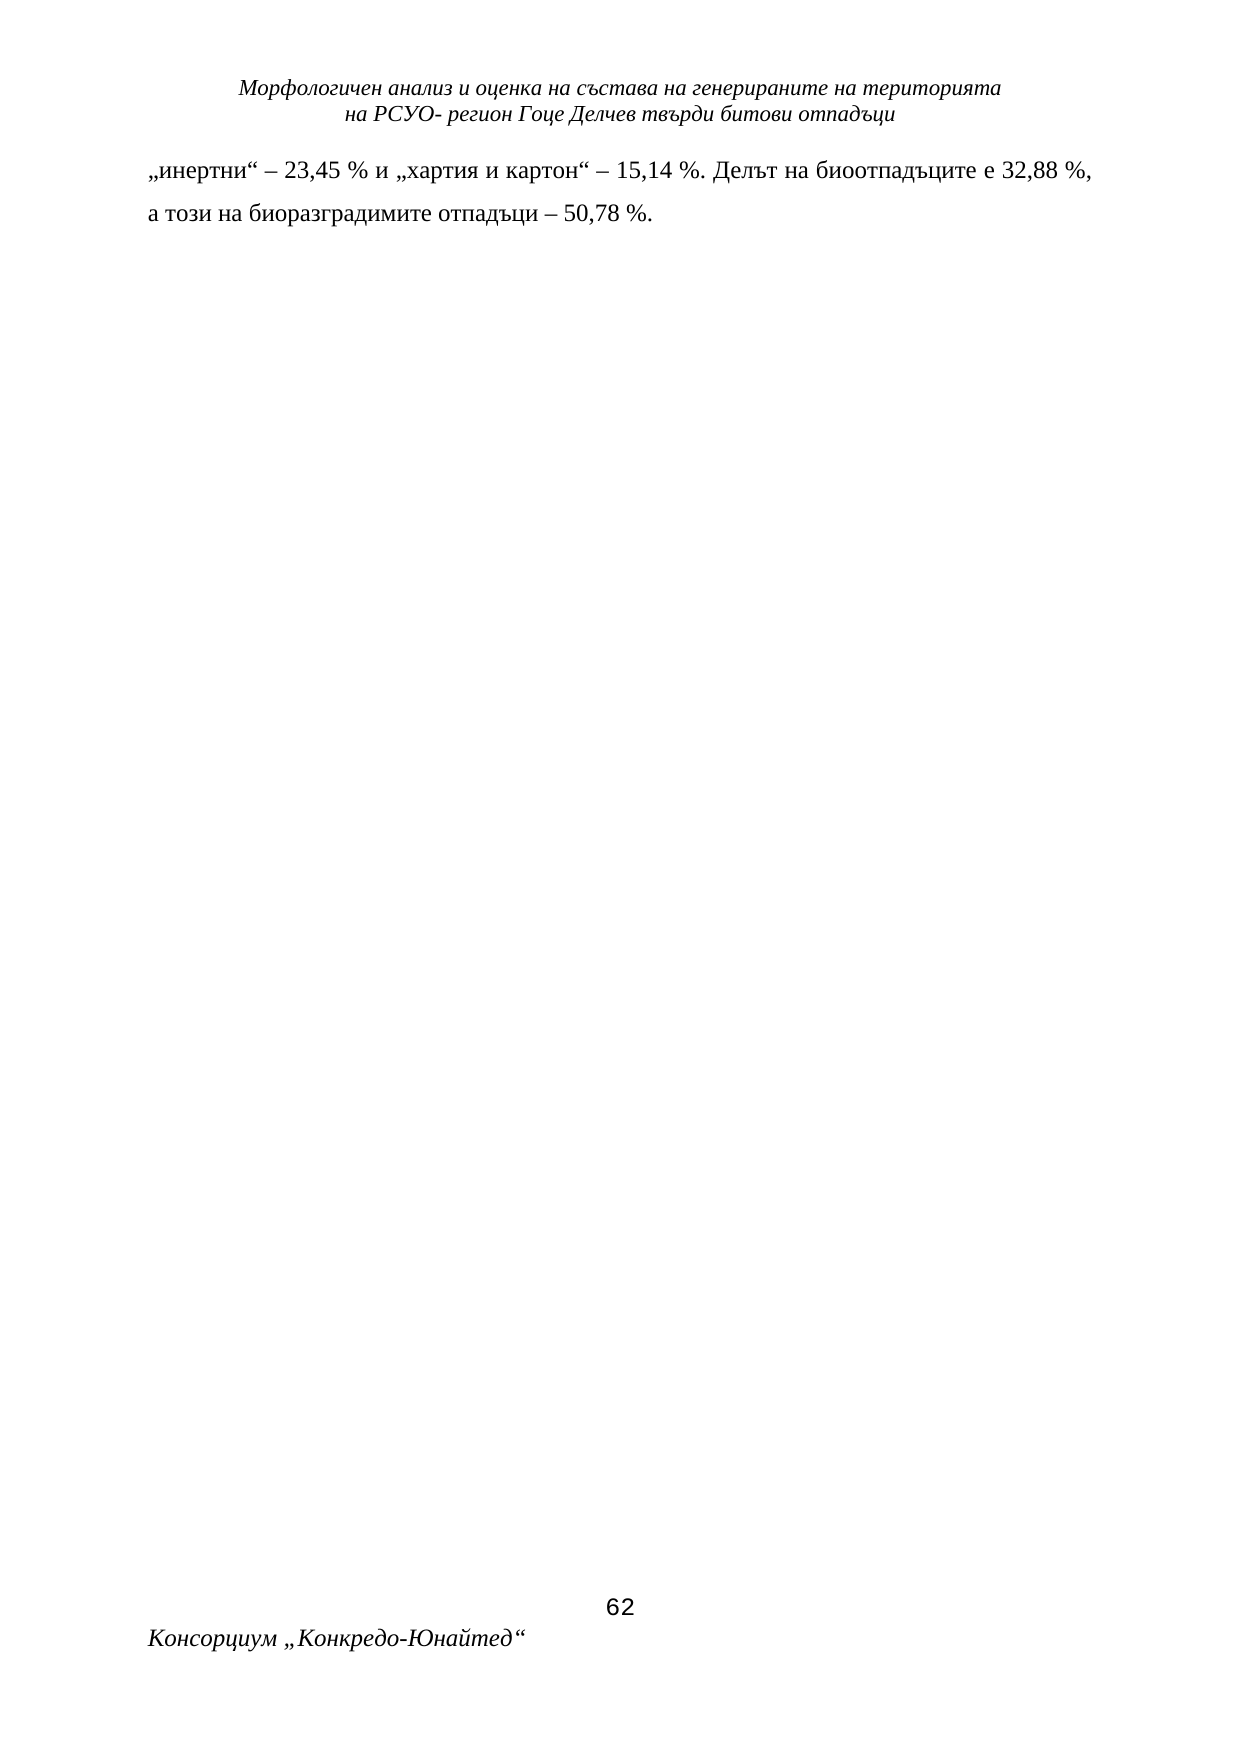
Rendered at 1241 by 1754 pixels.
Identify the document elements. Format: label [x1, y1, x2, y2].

text [148, 155, 1093, 227]
